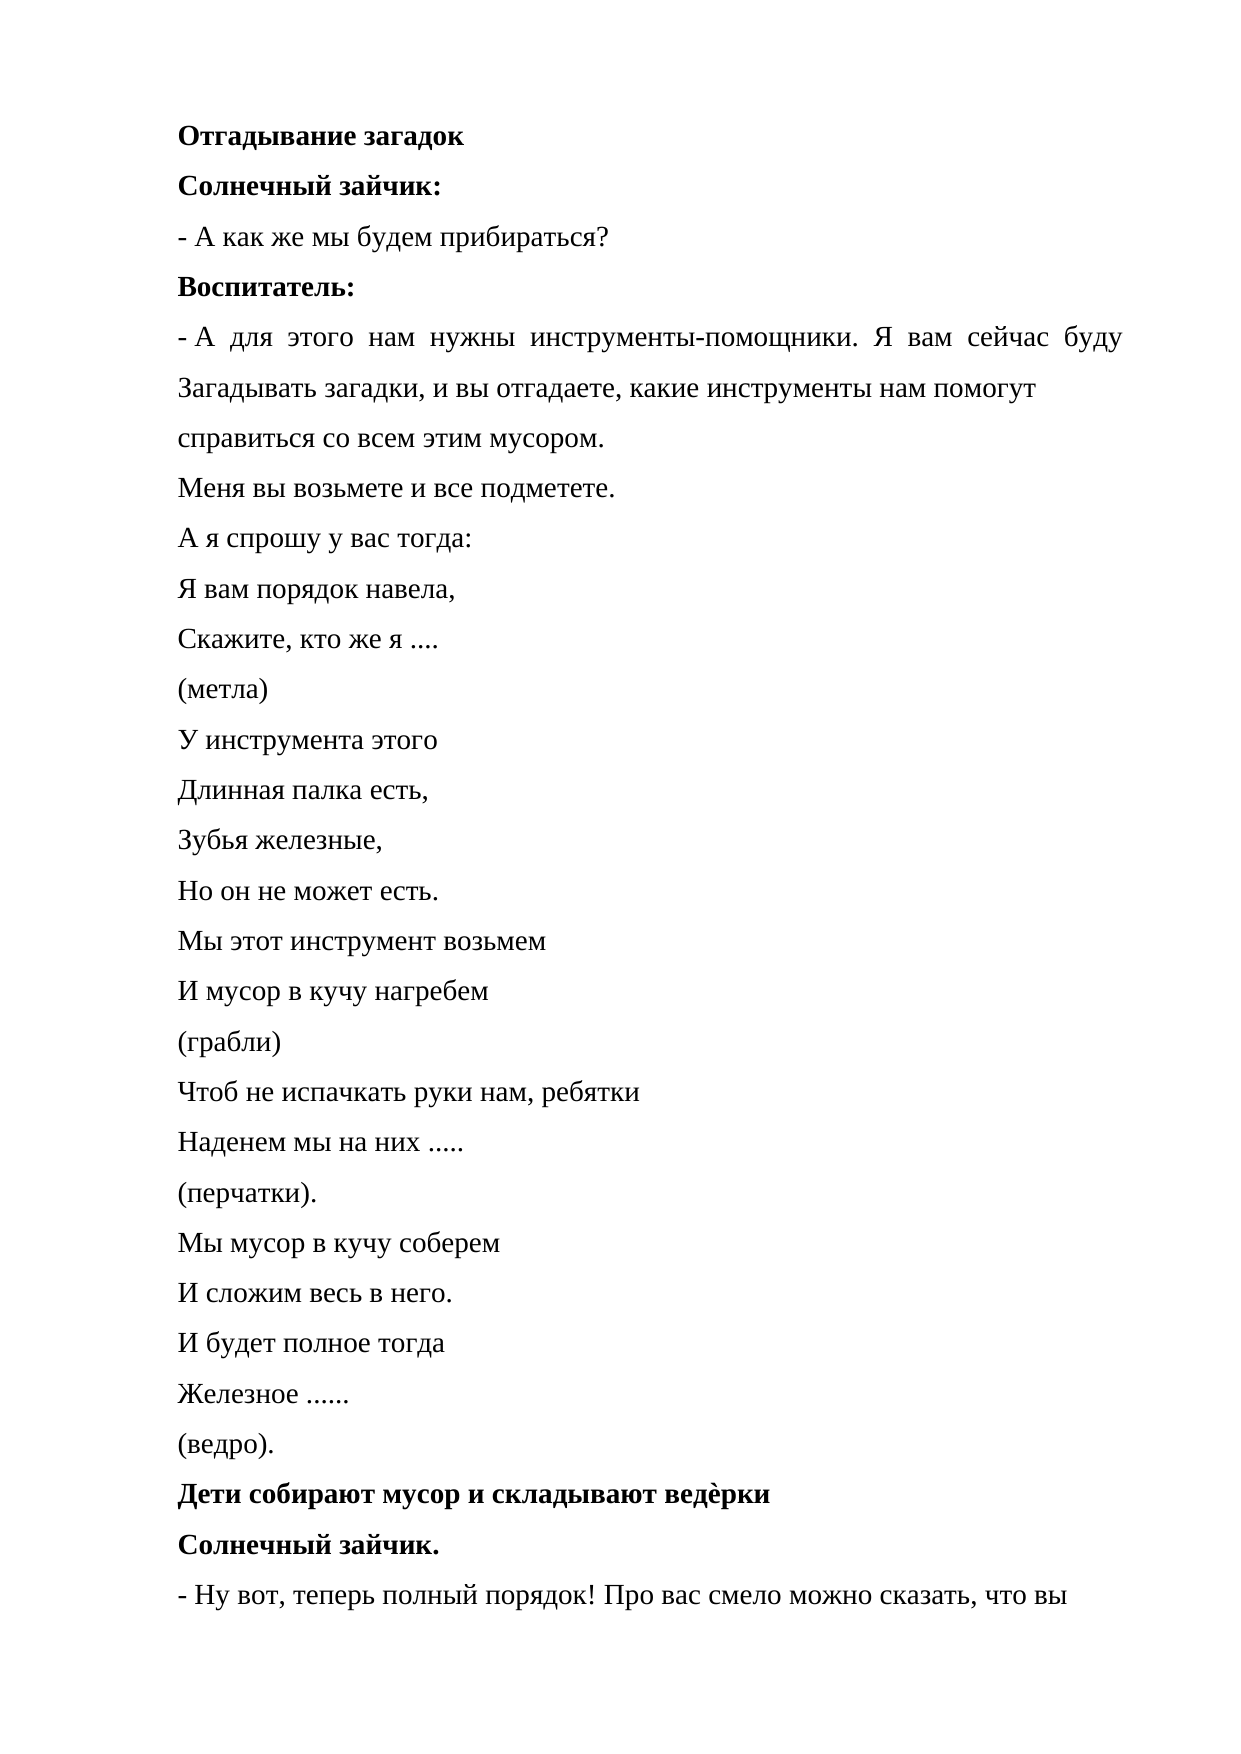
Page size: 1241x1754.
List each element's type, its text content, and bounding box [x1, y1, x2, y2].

text - Ну вот, теперь полный порядок! Про вас смело можно сказать, что вы [177, 1577, 1152, 1611]
text У инструмента этого [177, 722, 1152, 755]
text Солнечный зайчик: [177, 168, 1152, 202]
text (метла) [177, 672, 1152, 705]
text - А для этого нам нужны инструменты-помощники. Я вам сейчас буду [177, 319, 1152, 353]
text Отгадывание загадок [177, 118, 1152, 152]
text И будет полное тогда [177, 1326, 1152, 1359]
text - А как же мы будем прибираться? [177, 219, 1152, 252]
text (перчатки). [177, 1175, 1152, 1208]
text Воспитатель: [177, 269, 1152, 303]
text Я вам порядок навела, [177, 571, 1152, 604]
text Наденем мы на них ..... [177, 1124, 1152, 1158]
text Дети собирают мусор и складывают ведѐрки [177, 1477, 1152, 1510]
text И мусор в кучу нагребем [177, 973, 1152, 1007]
text Но он не может есть. [177, 873, 1152, 906]
text Зубья железные, [177, 822, 1152, 856]
text Меня вы возьмете и все подметете. [177, 470, 1152, 504]
text Солнечный зайчик. [177, 1527, 1152, 1560]
text Мы мусор в кучу соберем [177, 1225, 1152, 1258]
text Мы этот инструмент возьмем [177, 923, 1152, 957]
text (ведро). [177, 1426, 1152, 1460]
text И сложим весь в него. [177, 1275, 1152, 1309]
text А я спрошу у вас тогда: [177, 521, 1152, 554]
text Загадывать загадки, и вы отгадаете, какие инструменты нам помогут справиться со всем этим мусором. [177, 370, 1152, 453]
text Железное ...... [177, 1376, 1152, 1409]
text Скажите, кто же я .... [177, 621, 1152, 655]
text (грабли) [177, 1024, 1152, 1057]
text Чтоб не испачкать руки нам, ребятки [177, 1074, 1152, 1108]
text Длинная палка есть, [177, 772, 1152, 806]
